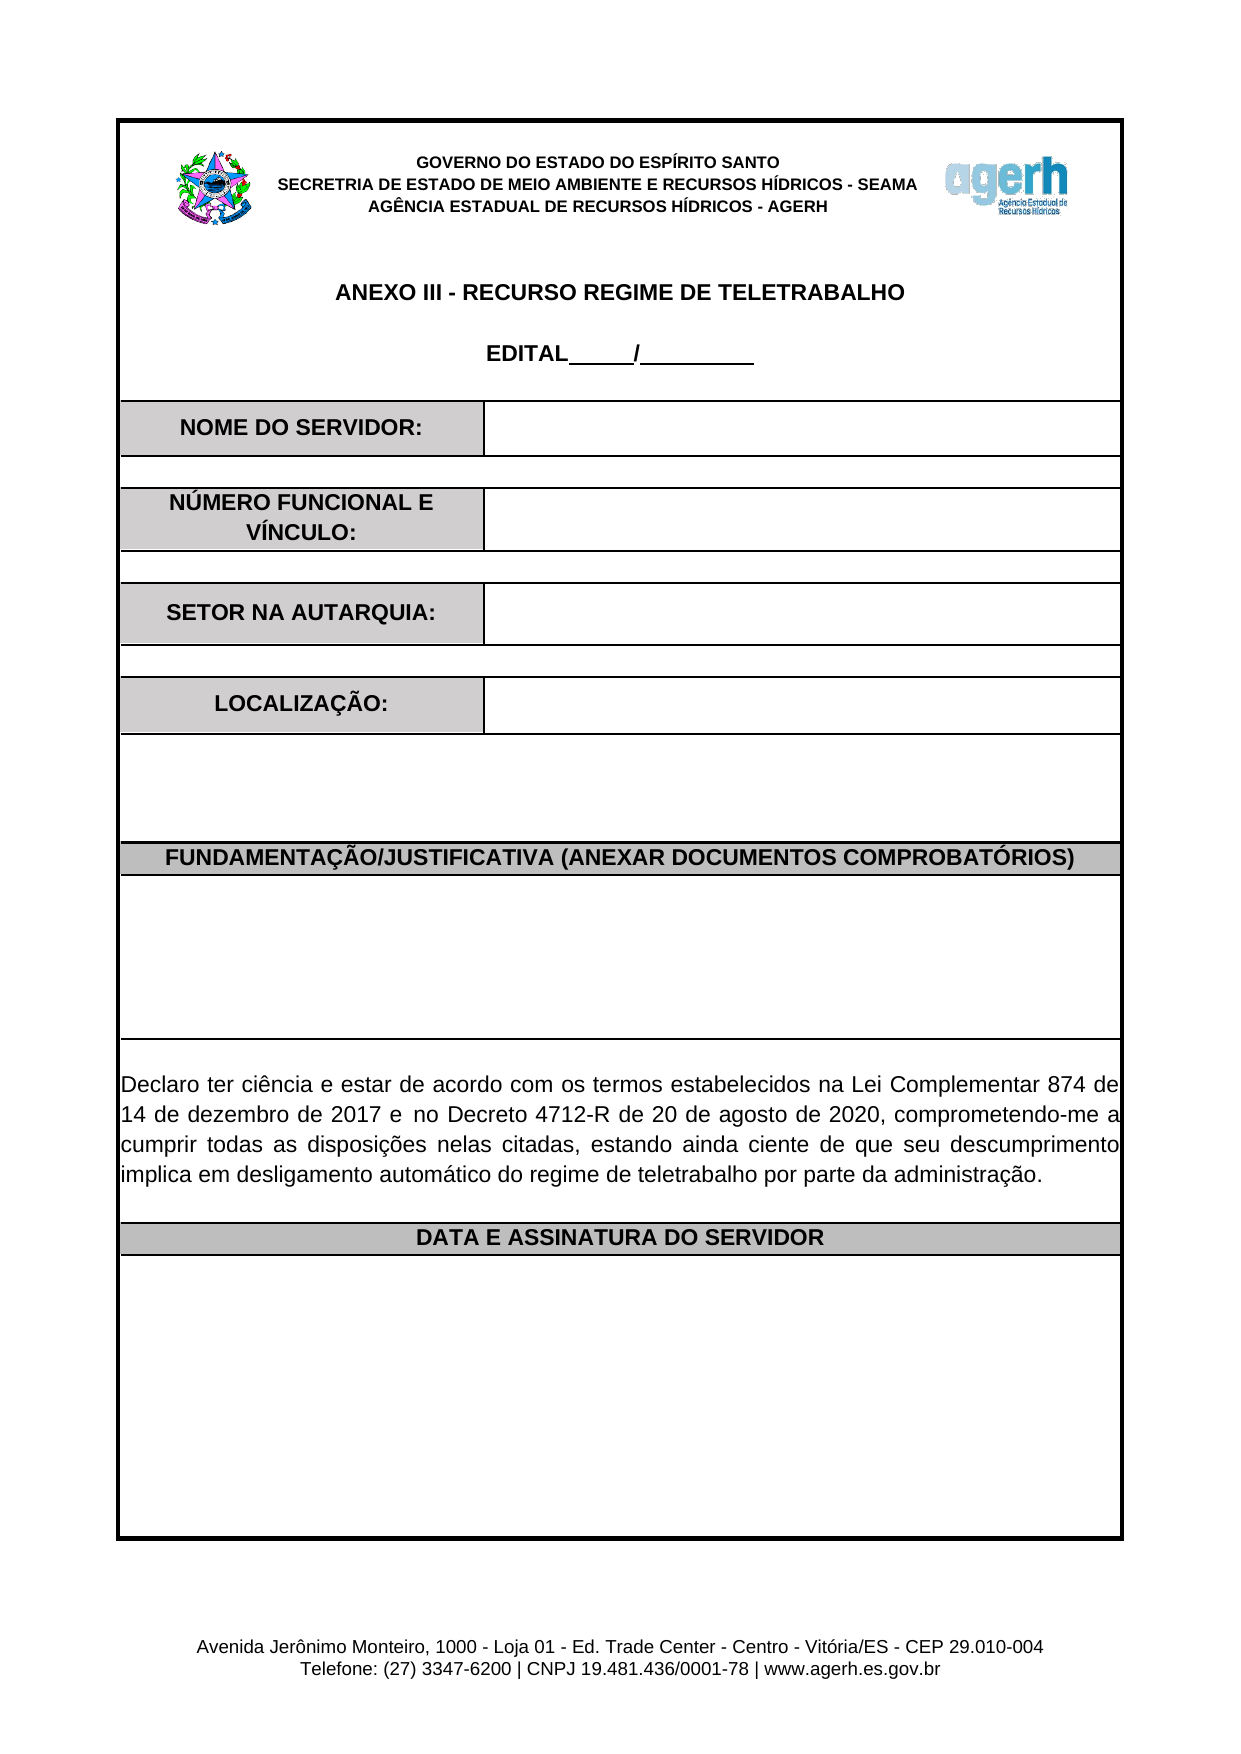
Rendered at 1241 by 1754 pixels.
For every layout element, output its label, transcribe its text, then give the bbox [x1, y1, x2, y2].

table_cell SETOR NA AUTARQUIA: [120, 583, 483, 643]
table_cell [120, 875, 1120, 1038]
table_cell [120, 551, 1120, 582]
table_cell NOME DO SERVIDOR: [120, 401, 483, 455]
table_cell [485, 678, 1120, 732]
table_cell [485, 489, 1120, 549]
table_cell [485, 584, 1120, 643]
table_cell NÚMERO FUNCIONAL E VÍNCULO: [120, 488, 483, 549]
table_cell DATA E ASSINATURA DO SERVIDOR [120, 1223, 1120, 1254]
table_header GOVERNO DO ESTADO DO ESPÍRITO SANTO SECRETRIA DE ESTADO DE MEIO AMBIENTE E RECURSOS HÍDRICOS - SEAMA AGÊNCIA ESTADUAL DE RECURSOS HÍDRICOS - AGERH ANEXO III - RECURSO REGIME DE TELETRABALHO EDITAL / [120, 123, 1120, 400]
table_cell [120, 456, 1120, 487]
table_cell [120, 1255, 1120, 1536]
table_cell [120, 734, 1120, 841]
table_cell LOCALIZAÇÃO: [120, 677, 483, 732]
table_cell [120, 645, 1120, 676]
picture [175, 151, 252, 225]
picture [943, 155, 1068, 216]
table_cell Declaro ter ciência e estar de acordo com os termos estabelecidos na Lei Complementar 874 de 14 de dezembro de 2017 e no Decreto 4712-R de 20 de agosto de 2020, comprometendo-me a cumprir todas as disposições nelas citadas, estando ainda ciente de que seu descumprimento implica em desligamento automático do regime de teletrabalho por parte da administração. [120, 1039, 1120, 1222]
table_cell FUNDAMENTAÇÃO/JUSTIFICATIVA (ANEXAR DOCUMENTOS COMPROBATÓRIOS) [120, 842, 1120, 874]
table_cell [485, 402, 1120, 455]
